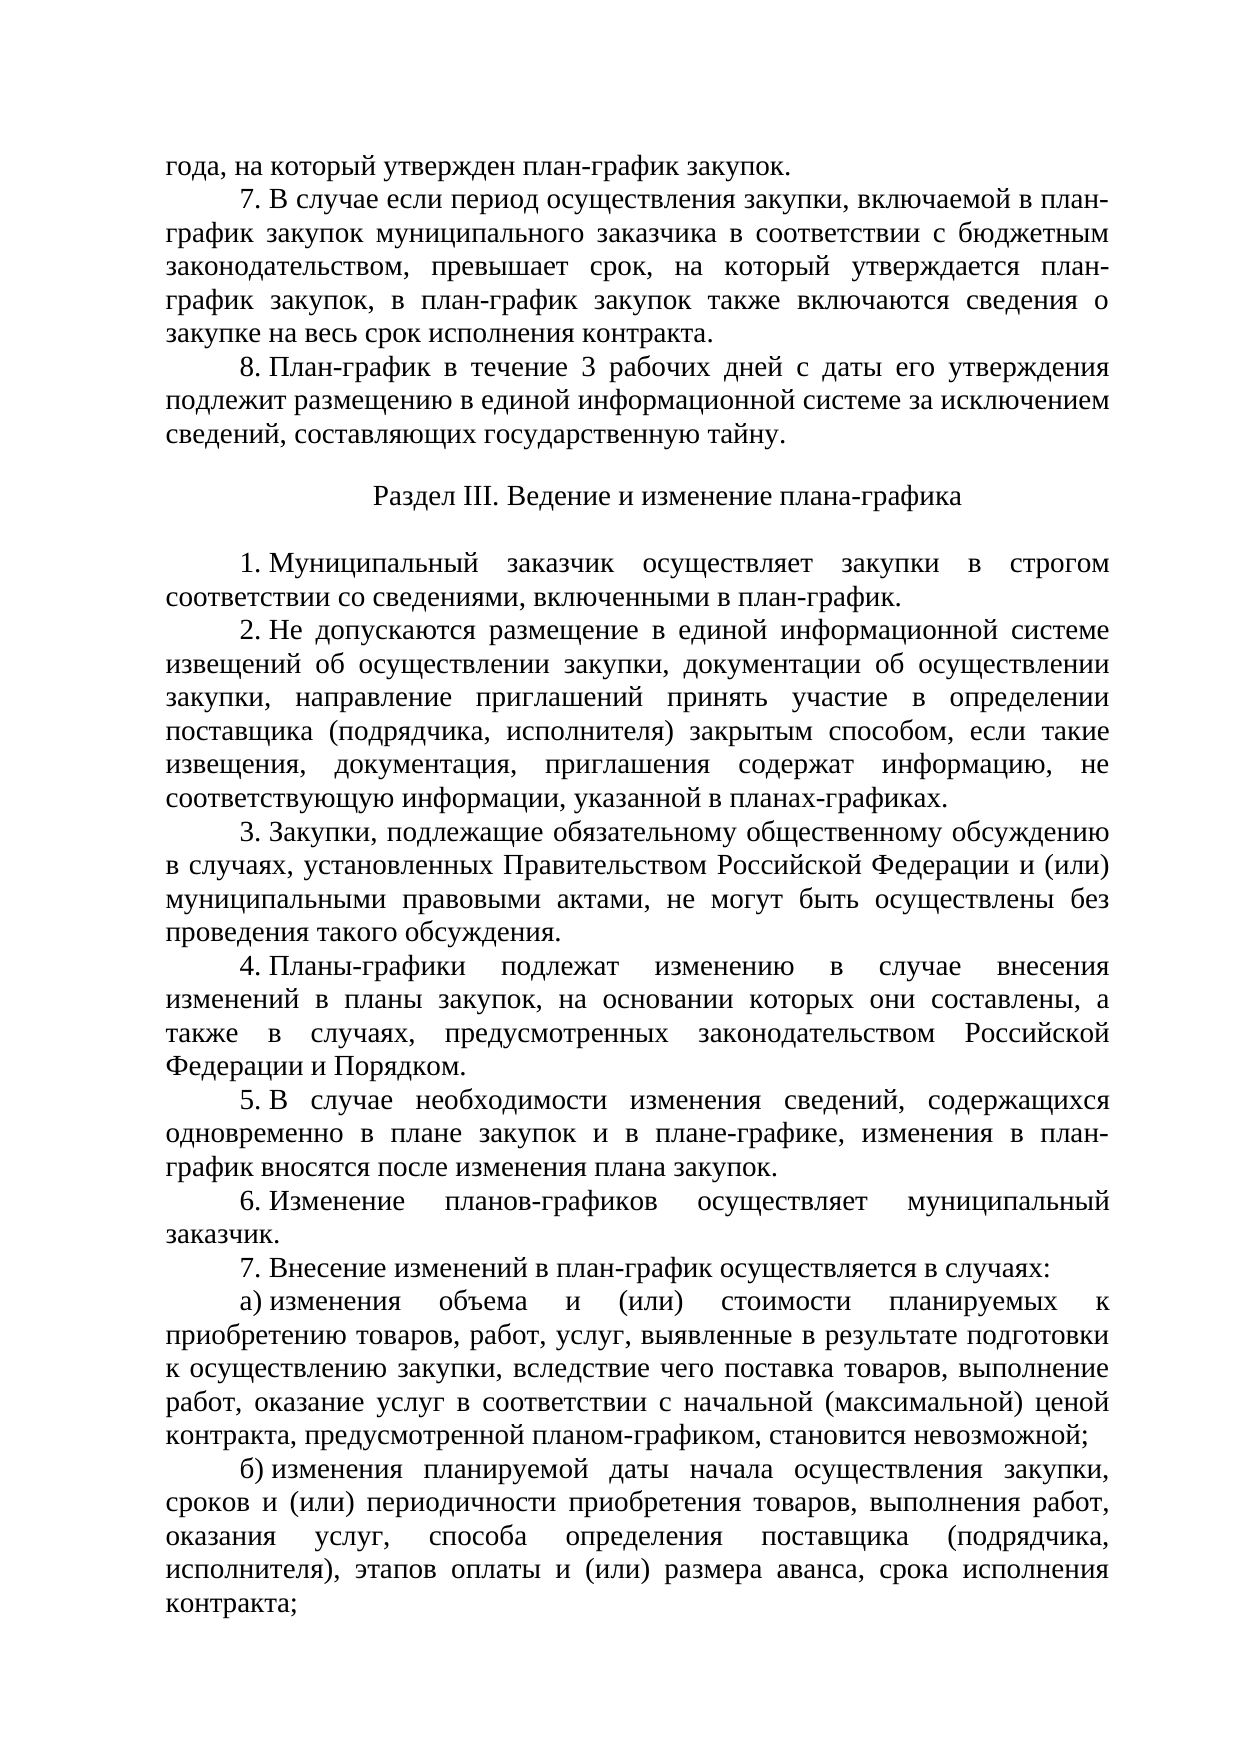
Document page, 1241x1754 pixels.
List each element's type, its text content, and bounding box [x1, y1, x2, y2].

text 5. В случае необходимости изменения сведений, содержащихся одновременно в плане закупок и в плане-графике, изменения в план-график вносятся после изменения плана закупок. [165, 1082, 1110, 1183]
text Раздел III. Ведение и изменение плана-графика [165, 478, 1110, 512]
text 3. Закупки, подлежащие обязательному общественному обсуждению в случаях, установленных Правительством Российской Федерации и (или) муниципальными правовыми актами, не могут быть осуществлены без проведения такого обсуждения. [165, 814, 1110, 948]
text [165, 148, 1110, 181]
text 2. Не допускаются размещение в единой информационной системе извещений об осуществлении закупки, документации об осуществлении закупки, направление приглашений принять участие в определении поставщика (подрядчика, исполнителя) закрытым способом, если такие извещения, документация, приглашения содержат информацию, не соответствующую информации, указанной в планах-графиках. [165, 612, 1110, 814]
text а) изменения объема и (или) стоимости планируемых к приобретению товаров, работ, услуг, выявленные в результате подготовки к осуществлению закупки, вследствие чего поставка товаров, выполнение работ, оказание услуг в соответствии с начальной (максимальной) ценой контракта, предусмотренной планом-графиком, становится невозможной; [165, 1283, 1110, 1451]
text 7. Внесение изменений в план-график осуществляется в случаях: [165, 1250, 1110, 1283]
text 6. Изменение планов-графиков осуществляет муниципальный заказчик. [165, 1183, 1110, 1250]
text 7. В случае если период осуществления закупки, включаемой в план-график закупок муниципального заказчика в соответствии с бюджетным законодательством, превышает срок, на который утверждается план-график закупок, в план-график закупок также включаются сведения о закупке на весь срок исполнения контракта. [165, 181, 1110, 349]
text 8. План-график в течение 3 рабочих дней с даты его утверждения подлежит размещению в единой информационной системе за исключением сведений, составляющих государственную тайну. [165, 349, 1110, 449]
text б) изменения планируемой даты начала осуществления закупки, сроков и (или) периодичности приобретения товаров, выполнения работ, оказания услуг, способа определения поставщика (подрядчика, исполнителя), этапов оплаты и (или) размера аванса, срока исполнения контракта; [165, 1451, 1110, 1619]
text 1. Муниципальный заказчик осуществляет закупки в строгом соответствии со сведениями, включенными в план-график. [165, 545, 1110, 612]
text 4. Планы-графики подлежат изменению в случае внесения изменений в планы закупок, на основании которых они составлены, а также в случаях, предусмотренных законодательством Российской Федерации и Порядком. [165, 948, 1110, 1082]
